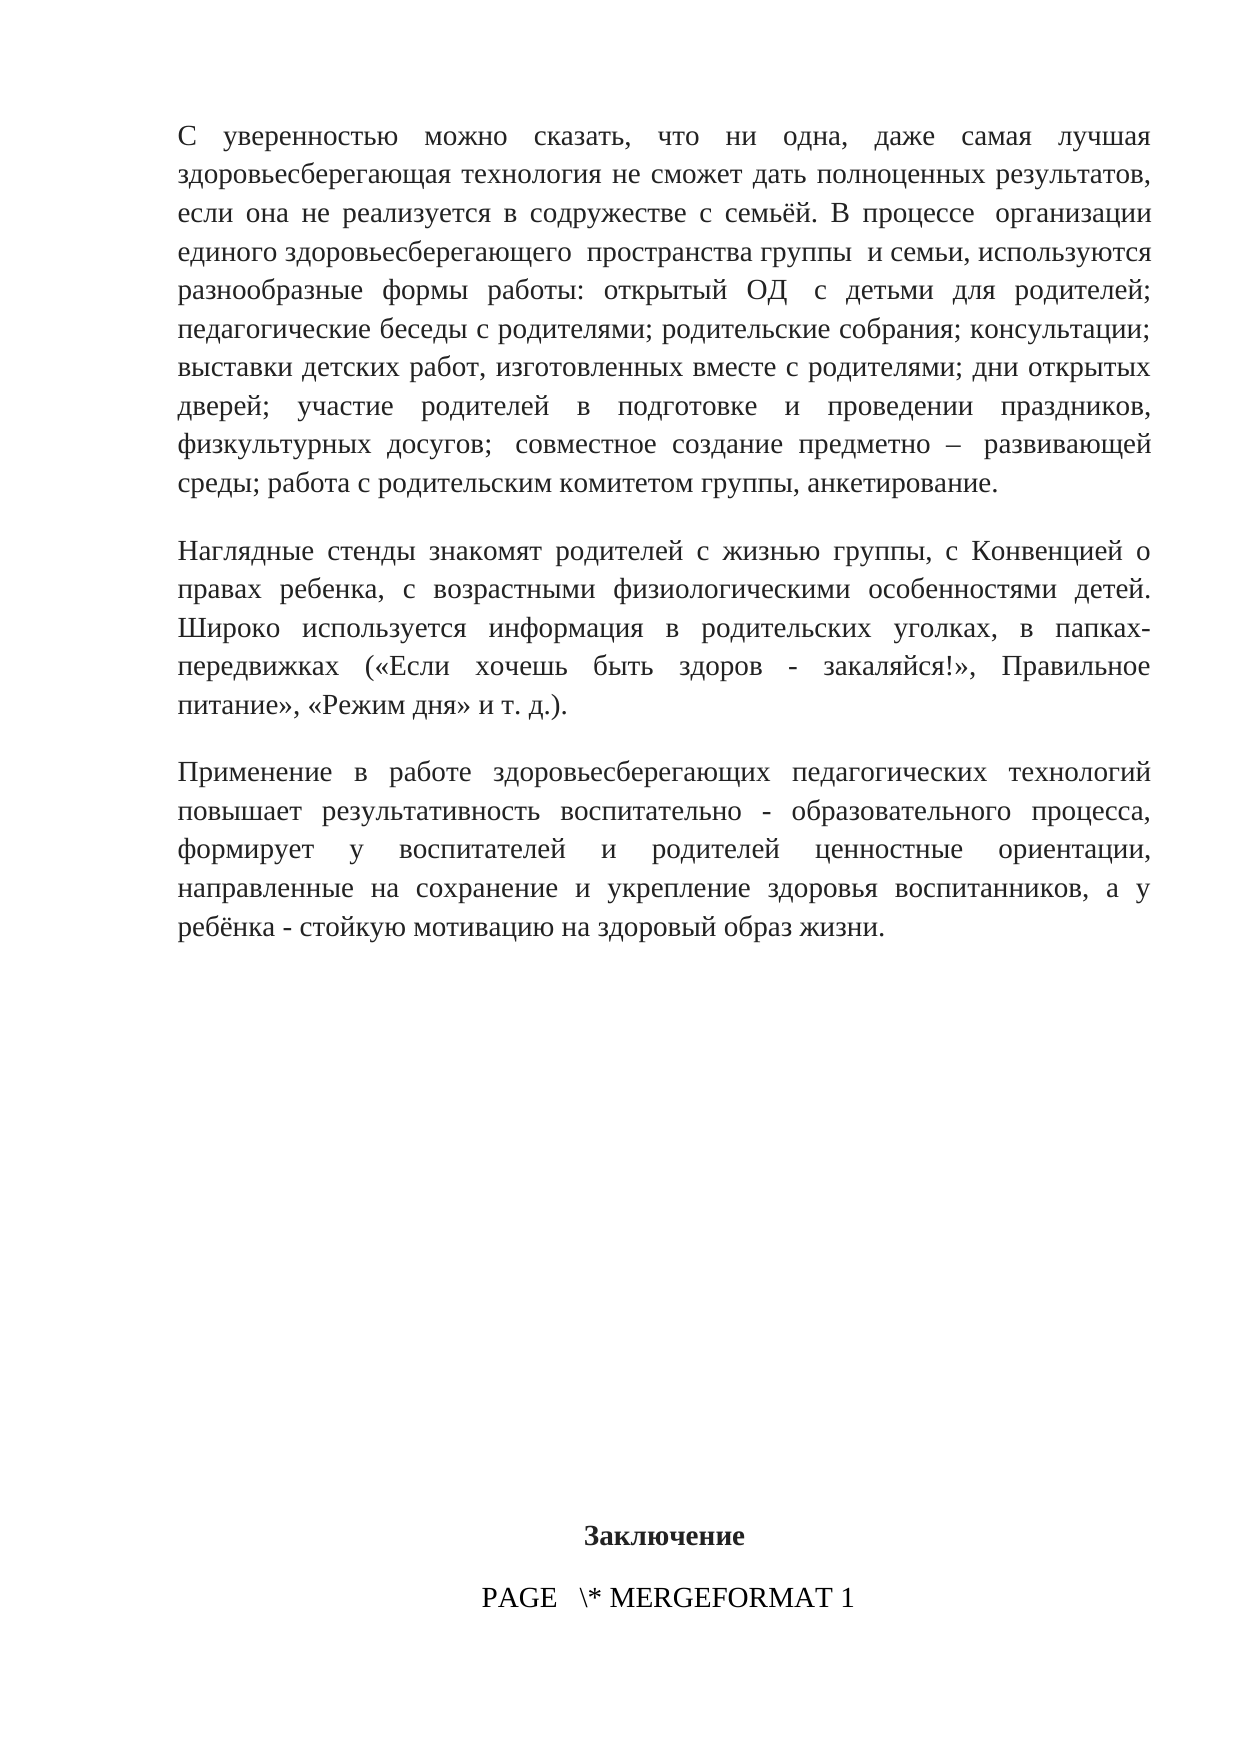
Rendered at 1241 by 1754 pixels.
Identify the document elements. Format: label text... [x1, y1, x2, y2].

text С уверенностью можно сказать, что ни одна, даже самая лучшая здоровьесберегающая технология не сможет дать полноценных результатов, если она не реализуется в содружестве с семьёй. В процессе организации единого здоровьесберегающего пространства группы и семьи, используются разнообразные формы работы: открытый ОД с детьми для родителей; педагогические беседы с родителями; родительские собрания; консультации; выставки детских работ, изготовленных вместе с родителями; дни открытых дверей; участие родителей в подготовке и проведении праздников, физкультурных досугов; совместное создание предметно – развивающей среды; работа с родительским комитетом группы, анкетирование. [177, 118, 1152, 498]
text Заключение [177, 1518, 1152, 1552]
text Применение в работе здоровьесберегающих педагогических технологий повышает результативность воспитательно - образовательного процесса, формирует у воспитателей и родителей ценностные ориентации, направленные на сохранение и укрепление здоровья воспитанников, а у ребёнка - стойкую мотивацию на здоровый образ жизни. [177, 754, 1152, 942]
text Наглядные стенды знакомят родителей с жизнью группы, с Конвенцией о правах ребенка, с возрастными физиологическими особенностями детей. Широко используется информация в родительских уголках, в папках-передвижках («Если хочешь быть здоров - закаляйся!», Правильное питание», «Режим дня» и т. д.). [177, 533, 1152, 720]
